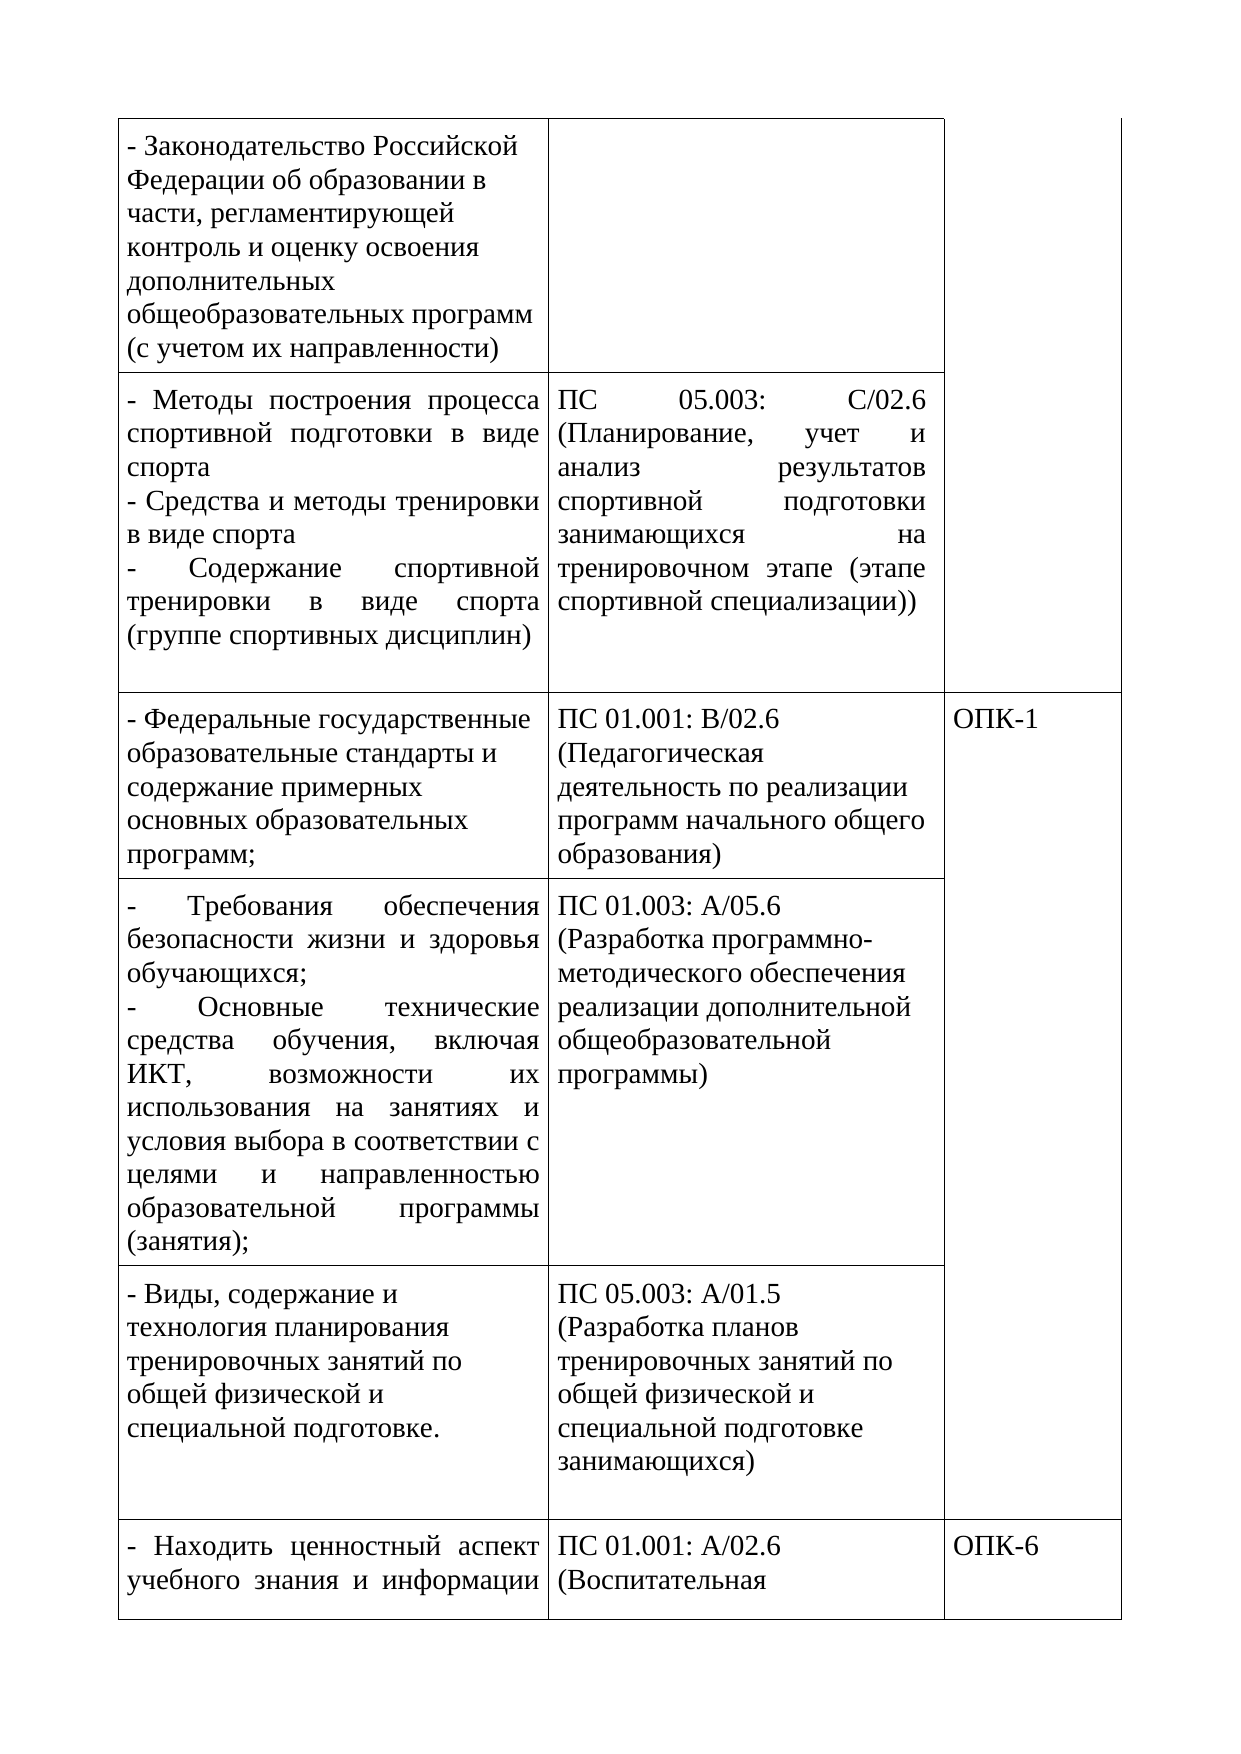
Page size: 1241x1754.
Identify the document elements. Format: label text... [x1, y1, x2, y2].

table_cell ПС 05.003: С/02.6 (Планирование, учет и анализ результатов спортивной подготовки занимающихся на тренировочном этапе (этапе спортивной специализации)) [549, 373, 944, 692]
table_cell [549, 1520, 944, 1619]
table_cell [119, 1520, 548, 1619]
table_cell [945, 374, 1121, 692]
table_cell - Виды, содержание и технология планирования тренировочных занятий по общей физической и специальной подготовке. [119, 1266, 548, 1519]
table_cell - Требования обеспечения безопасности жизни и здоровья обучающихся; - Основные технические средства обучения, включая ИКТ, возможности их использования на занятиях и условия выбора в соответствии с целями и направленностью образовательной программы (занятия); [119, 879, 548, 1265]
table_cell - Методы построения процесса спортивной подготовки в виде спорта - Средства и методы тренировки в виде спорта - Содержание спортивной тренировки в виде спорта (группе спортивных дисциплин) [119, 373, 548, 692]
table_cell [549, 119, 944, 372]
table_cell ОПК-1 [945, 693, 1121, 1519]
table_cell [119, 119, 548, 372]
table_cell ПС 01.001: В/02.6 (Педагогическая деятельность по реализации программ начального общего образования) [549, 693, 944, 878]
table_cell ПС 01.003: А/05.6 (Разработка программно- методического обеспечения реализации дополнительной общеобразовательной программы) [549, 879, 944, 1265]
table_cell - Федеральные государственные образовательные стандарты и содержание примерных основных образовательных программ; [119, 693, 548, 878]
table_cell ПС 05.003: А/01.5 (Разработка планов тренировочных занятий по общей физической и специальной подготовке занимающихся) [549, 1266, 944, 1519]
table_cell ОПК-6 [945, 1520, 1121, 1619]
